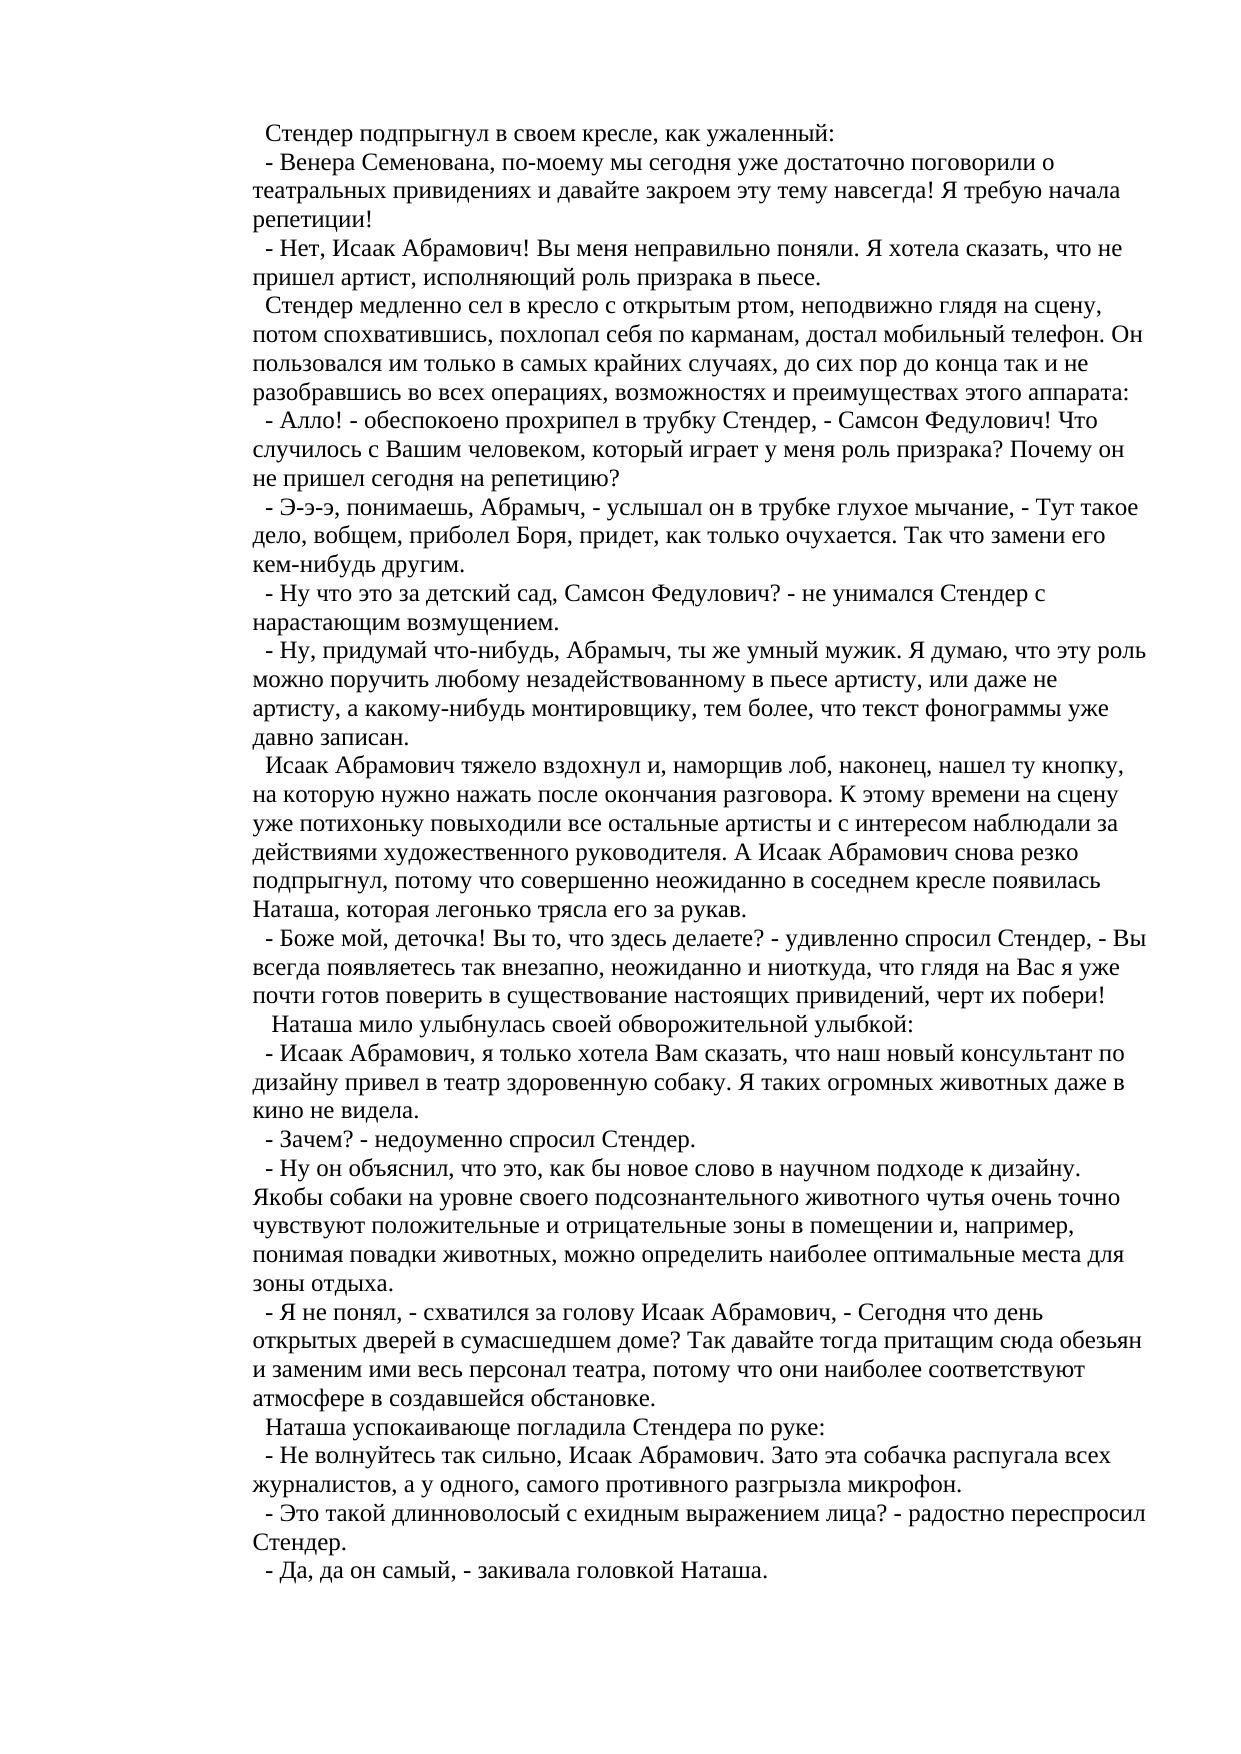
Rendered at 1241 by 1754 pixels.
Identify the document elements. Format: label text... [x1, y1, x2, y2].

text - Э-э-э, понимаешь, Абрамыч, - услышал он в трубке глухое мычание, - Тут такое дело, вобщем, приболел Боря, придет, как только очухается. Так что замени его кем-нибудь другим. [252, 492, 1152, 578]
text - Ну что это за детский сад, Самсон Федулович? - не унимался Стендер с нарастающим возмущением. [252, 578, 1152, 636]
text - Я не понял, - схватился за голову Исаак Абрамович, - Сегодня что день открытых дверей в сумасшедшем доме? Так давайте тогда притащим сюда обезьян и заменим ими весь персонал театра, потому что они наиболее соответствуют атмосфере в создавшейся обстановке. [252, 1297, 1152, 1412]
text Наташа успокаивающе погладила Стендера по руке: [252, 1412, 1152, 1441]
text - Венера Семенована, по-моему мы сегодня уже достаточно поговорили о театральных привидениях и давайте закроем эту тему навсегда! Я требую начала репетиции! [252, 147, 1152, 233]
text - Зачем? - недоуменно спросил Стендер. [252, 1124, 1152, 1153]
text - Алло! - обеспокоено прохрипел в трубку Стендер, - Самсон Федулович! Что случилось с Вашим человеком, который играет у меня роль призрака? Почему он не пришел сегодня на репетицию? [252, 406, 1152, 492]
text - Исаак Абрамович, я только хотела Вам сказать, что наш новый консультант по дизайну привел в театр здоровенную собаку. Я таких огромных животных даже в кино не видела. [252, 1038, 1152, 1124]
text - Нет, Исаак Абрамович! Вы меня неправильно поняли. Я хотела сказать, что не пришел артист, исполняющий роль призрака в пьесе. [252, 233, 1152, 291]
text - Ну, придумай что-нибудь, Абрамыч, ты же умный мужик. Я думаю, что эту роль можно поручить любому незадействованному в пьесе артисту, или даже не артисту, а какому-нибудь монтировщику, тем более, что текст фонограммы уже давно записан. [252, 636, 1152, 751]
text Наташа мило улыбнулась своей обворожительной улыбкой: [252, 1009, 1152, 1038]
text - Ну он объяснил, что это, как бы новое слово в научном подходе к дизайну. Якобы собаки на уровне своего подсознантельного животного чутья очень точно чувствуют положительные и отрицательные зоны в помещении и, например, понимая повадки животных, можно определить наиболее оптимальные места для зоны отдыха. [252, 1153, 1152, 1297]
text - Это такой длинноволосый с ехидным выражением лица? - радостно переспросил Стендер. [252, 1498, 1152, 1556]
text Исаак Абрамович тяжело вздохнул и, наморщив лоб, наконец, нашел ту кнопку, на которую нужно нажать после окончания разговора. К этому времени на сцену уже потихоньку повыходили все остальные артисты и с интересом наблюдали за действиями художественного руководителя. А Исаак Абрамович снова резко подпрыгнул, потому что совершенно неожиданно в соседнем кресле появилась Наташа, которая легонько трясла его за рукав. [252, 751, 1152, 923]
text Стендер подпрыгнул в своем кресле, как ужаленный: [252, 118, 1152, 147]
text - Да, да он самый, - закивала головкой Наташа. [252, 1556, 1152, 1584]
text Стендер медленно сел в кресло с открытым ртом, неподвижно глядя на сцену, потом спохватившись, похлопал себя по карманам, достал мобильный телефон. Он пользовался им только в самых крайних случаях, до сих пор до конца так и не разобравшись во всех операциях, возможностях и преимуществах этого аппарата: [252, 291, 1152, 406]
text - Не волнуйтесь так сильно, Исаак Абрамович. Зато эта собачка распугала всех журналистов, а у одного, самого противного разгрызла микрофон. [252, 1441, 1152, 1498]
text - Боже мой, деточка! Вы то, что здесь делаете? - удивленно спросил Стендер, - Вы всегда появляетесь так внезапно, неожиданно и ниоткуда, что глядя на Вас я уже почти готов поверить в существование настоящих привидений, черт их побери! [252, 923, 1152, 1009]
